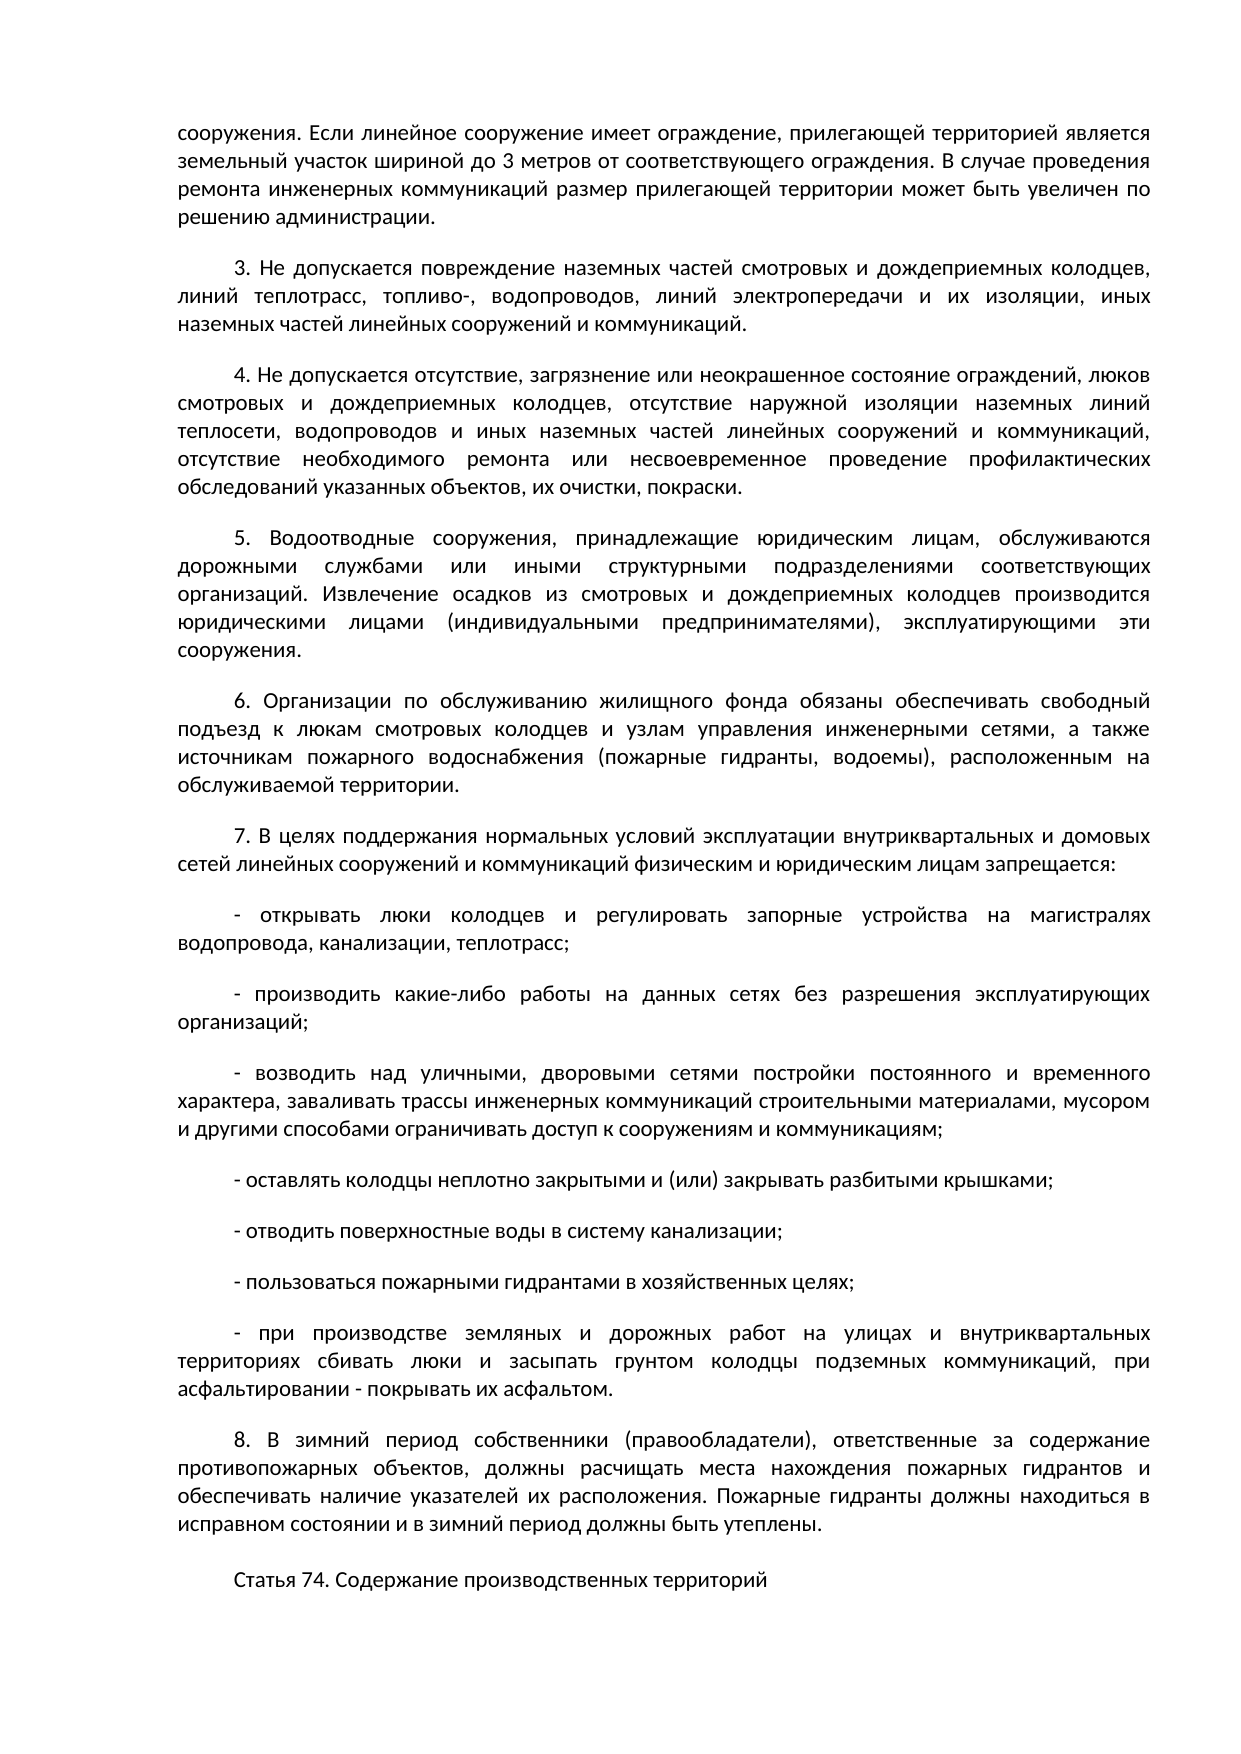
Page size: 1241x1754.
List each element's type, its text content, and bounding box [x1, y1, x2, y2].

text 6. Организации по обслуживанию жилищного фонда обязаны обеспечивать свободный подъезд к люкам смотровых колодцев и узлам управления инженерными сетями, а также источникам пожарного водоснабжения (пожарные гидранты, водоемы), расположенным на обслуживаемой территории. [177, 686, 1152, 798]
text - при производстве земляных и дорожных работ на улицах и внутриквартальных территориях сбивать люки и засыпать грунтом колодцы подземных коммуникаций, при асфальтировании - покрывать их асфальтом. [177, 1318, 1152, 1402]
text - открывать люки колодцев и регулировать запорные устройства на магистралях водопровода, канализации, теплотрасс; [177, 900, 1152, 956]
text Статья 74. Содержание производственных территорий [177, 1565, 1152, 1593]
text 7. В целях поддержания нормальных условий эксплуатации внутриквартальных и домовых сетей линейных сооружений и коммуникаций физическим и юридическим лицам запрещается: [177, 821, 1152, 877]
text 4. Не допускается отсутствие, загрязнение или неокрашенное состояние ограждений, люков смотровых и дождеприемных колодцев, отсутствие наружной изоляции наземных линий теплосети, водопроводов и иных наземных частей линейных сооружений и коммуникаций, отсутствие необходимого ремонта или несвоевременное проведение профилактических обследований указанных объектов, их очистки, покраски. [177, 360, 1152, 500]
text - пользоваться пожарными гидрантами в хозяйственных целях; [177, 1267, 1152, 1295]
text 5. Водоотводные сооружения, принадлежащие юридическим лицам, обслуживаются дорожными службами или иными структурными подразделениями соответствующих организаций. Извлечение осадков из смотровых и дождеприемных колодцев производится юридическими лицами (индивидуальными предпринимателями), эксплуатирующими эти сооружения. [177, 523, 1152, 663]
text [177, 118, 1152, 230]
text - отводить поверхностные воды в систему канализации; [177, 1216, 1152, 1244]
text 3. Не допускается повреждение наземных частей смотровых и дождеприемных колодцев, линий теплотрасс, топливо-, водопроводов, линий электропередачи и их изоляции, иных наземных частей линейных сооружений и коммуникаций. [177, 253, 1152, 337]
text - возводить над уличными, дворовыми сетями постройки постоянного и временного характера, заваливать трассы инженерных коммуникаций строительными материалами, мусором и другими способами ограничивать доступ к сооружениям и коммуникациям; [177, 1058, 1152, 1142]
text - производить какие-либо работы на данных сетях без разрешения эксплуатирующих организаций; [177, 979, 1152, 1035]
text 8. В зимний период собственники (правообладатели), ответственные за содержание противопожарных объектов, должны расчищать места нахождения пожарных гидрантов и обеспечивать наличие указателей их расположения. Пожарные гидранты должны находиться в исправном состоянии и в зимний период должны быть утеплены. [177, 1425, 1152, 1537]
text - оставлять колодцы неплотно закрытыми и (или) закрывать разбитыми крышками; [177, 1165, 1152, 1193]
